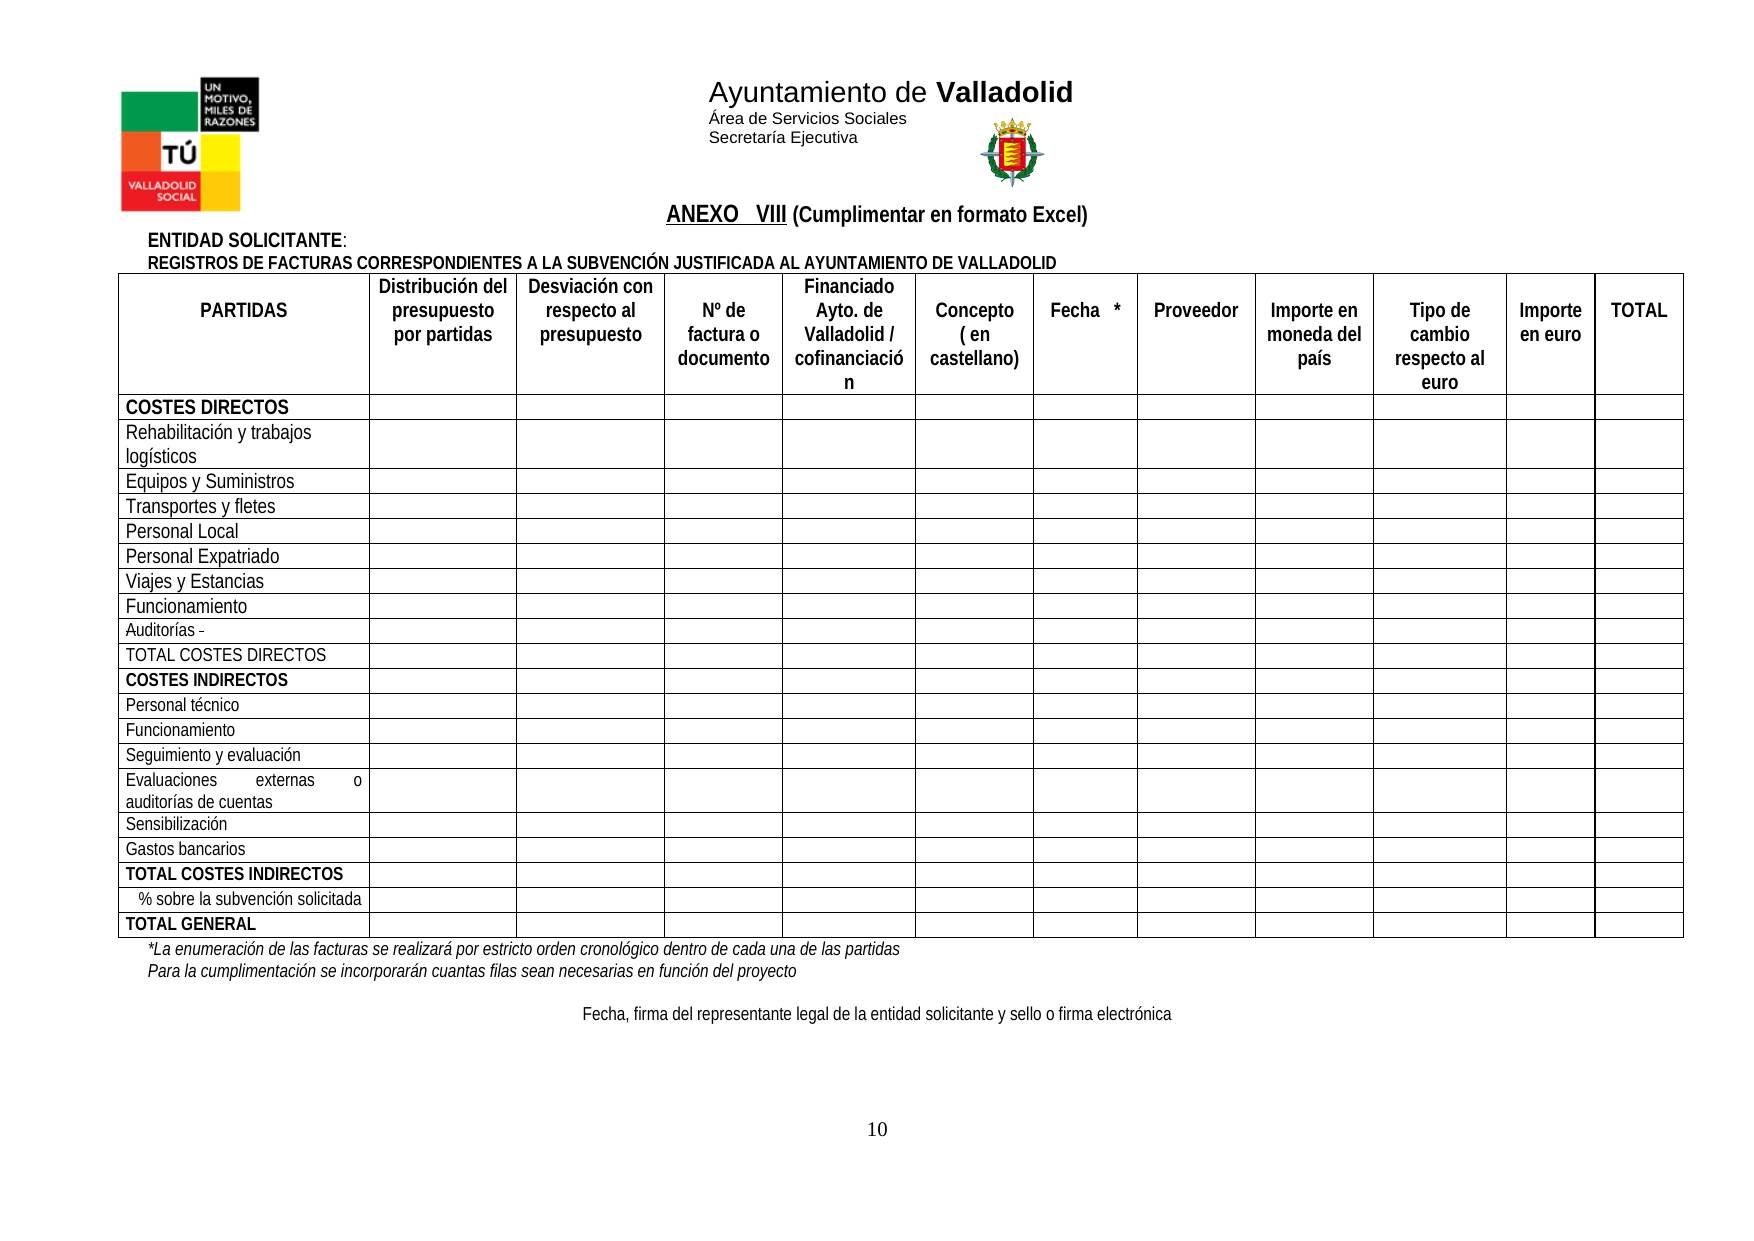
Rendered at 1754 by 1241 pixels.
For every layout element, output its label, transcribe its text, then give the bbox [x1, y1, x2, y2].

table_cell [783, 569, 915, 593]
table_cell [517, 544, 664, 568]
table_cell [1138, 544, 1255, 568]
table_cell [1256, 569, 1373, 593]
table_cell [370, 669, 516, 693]
table_cell [1138, 719, 1255, 743]
table_cell [1138, 469, 1255, 493]
table_cell [370, 644, 516, 668]
table_cell [1374, 694, 1506, 718]
table_cell [1596, 395, 1683, 419]
table_cell [783, 519, 915, 543]
table_cell [370, 813, 516, 837]
table_header Importe en moneda del país [1256, 274, 1373, 394]
table_cell [1034, 669, 1137, 693]
table_cell [370, 569, 516, 593]
table_cell [1034, 744, 1137, 768]
table_cell [1507, 594, 1594, 618]
table_cell [1374, 863, 1506, 887]
table_cell [665, 769, 782, 812]
table_cell [1507, 395, 1594, 419]
table_cell [783, 420, 915, 468]
table_cell [916, 569, 1033, 593]
table_cell [665, 494, 782, 518]
table_cell [1034, 813, 1137, 837]
table_cell [370, 838, 516, 862]
table_cell [916, 420, 1033, 468]
table_header TOTAL [1596, 274, 1683, 394]
table_cell [517, 694, 664, 718]
table_cell [517, 395, 664, 419]
table_cell [517, 913, 664, 937]
table_cell [1138, 888, 1255, 912]
table_cell [370, 888, 516, 912]
table_cell Funcionamiento [119, 594, 369, 618]
table_cell [517, 469, 664, 493]
table_cell [370, 719, 516, 743]
table_cell TOTAL GENERAL [119, 913, 369, 937]
table_cell [1138, 494, 1255, 518]
table_cell [1256, 619, 1373, 643]
table_cell [1374, 469, 1506, 493]
table_cell [1374, 619, 1506, 643]
table_cell [1256, 769, 1373, 812]
table_cell [916, 494, 1033, 518]
table_header PARTIDAS [119, 274, 369, 394]
table_cell [1034, 594, 1137, 618]
table_cell [783, 813, 915, 837]
table_cell [370, 619, 516, 643]
table_cell [1256, 813, 1373, 837]
table_cell [1374, 569, 1506, 593]
table_cell [1596, 420, 1683, 468]
table_cell [1138, 744, 1255, 768]
table_cell [1034, 694, 1137, 718]
table_cell [1596, 913, 1683, 937]
table_cell [1374, 519, 1506, 543]
table_header Concepto ( en castellano) [916, 274, 1033, 394]
table_cell [783, 594, 915, 618]
table_cell [1256, 744, 1373, 768]
picture [119, 75, 262, 214]
table_cell [665, 838, 782, 862]
table_cell [517, 420, 664, 468]
table_cell [1596, 769, 1683, 812]
table_cell [665, 594, 782, 618]
table_cell [1374, 594, 1506, 618]
table_cell [1034, 395, 1137, 419]
table_cell [1034, 494, 1137, 518]
table_cell [1138, 669, 1255, 693]
table_cell [916, 669, 1033, 693]
table_cell [370, 519, 516, 543]
table_cell [1034, 420, 1137, 468]
table_cell [1256, 544, 1373, 568]
table_cell [783, 694, 915, 718]
table_cell [1507, 744, 1594, 768]
table_cell [665, 888, 782, 912]
table_cell [1034, 619, 1137, 643]
table_cell Sensibilización [119, 813, 369, 837]
table_cell [1256, 694, 1373, 718]
table_cell [370, 544, 516, 568]
table_cell Evaluaciones externas o auditorías de cuentas [119, 769, 369, 812]
table_cell % sobre la subvención solicitada [119, 888, 369, 912]
table_cell [1138, 813, 1255, 837]
table_cell [1596, 888, 1683, 912]
table_cell [1507, 619, 1594, 643]
table_cell [783, 494, 915, 518]
table_cell [517, 769, 664, 812]
table_header Desviación con respecto al presupuesto [517, 274, 664, 394]
table_header Tipo de cambio respecto al euro [1374, 274, 1506, 394]
table_cell [1507, 469, 1594, 493]
table_cell [1256, 519, 1373, 543]
table_cell [665, 669, 782, 693]
table_cell [1256, 420, 1373, 468]
table_cell [1138, 519, 1255, 543]
table_cell [1256, 395, 1373, 419]
table_cell [1034, 569, 1137, 593]
table_cell [1507, 838, 1594, 862]
table_cell [783, 469, 915, 493]
table_cell [916, 888, 1033, 912]
text Fecha, firma del representante legal de la entidad solicitante y sello o firma electrónica [148, 1003, 1606, 1024]
table_cell TOTAL COSTES INDIRECTOS [119, 863, 369, 887]
table_cell [665, 813, 782, 837]
table_cell [783, 395, 915, 419]
table_cell Auditorías [119, 619, 369, 643]
table_cell [1374, 395, 1506, 419]
table_cell [1507, 813, 1594, 837]
table_cell [1138, 913, 1255, 937]
table_cell [1374, 913, 1506, 937]
table_cell [370, 494, 516, 518]
table_cell [1256, 494, 1373, 518]
table_cell [1138, 644, 1255, 668]
table_cell [916, 544, 1033, 568]
table_cell [783, 769, 915, 812]
table_cell Gastos bancarios [119, 838, 369, 862]
table_cell [517, 669, 664, 693]
table_cell [1374, 769, 1506, 812]
table_cell [1374, 888, 1506, 912]
table_cell [916, 519, 1033, 543]
table_cell [1507, 769, 1594, 812]
table_cell [1507, 494, 1594, 518]
table_cell [1374, 838, 1506, 862]
table_cell [916, 395, 1033, 419]
table_cell [783, 913, 915, 937]
table_cell [783, 669, 915, 693]
table_cell [665, 694, 782, 718]
table_cell Viajes y Estancias [119, 569, 369, 593]
table_cell [665, 913, 782, 937]
table_cell [1256, 594, 1373, 618]
table_cell Personal Expatriado [119, 544, 369, 568]
table_cell [517, 519, 664, 543]
table_cell [370, 420, 516, 468]
table_cell [1138, 769, 1255, 812]
table_cell [1256, 863, 1373, 887]
table_cell [517, 888, 664, 912]
table_cell Personal técnico [119, 694, 369, 718]
table_cell [1507, 644, 1594, 668]
table_cell [1507, 544, 1594, 568]
table_cell [1374, 544, 1506, 568]
text Para la cumplimentación se incorporarán cuantas filas sean necesarias en función del proyecto [148, 960, 1606, 981]
table_cell [1256, 838, 1373, 862]
table_cell [916, 769, 1033, 812]
table_cell [1034, 519, 1137, 543]
table_cell Personal Local [119, 519, 369, 543]
table_cell [665, 544, 782, 568]
table_cell [1596, 813, 1683, 837]
table_cell [916, 813, 1033, 837]
table_cell [1034, 913, 1137, 937]
table_cell [1596, 719, 1683, 743]
table_cell [1034, 719, 1137, 743]
table_cell [1138, 619, 1255, 643]
table_cell [916, 619, 1033, 643]
table_cell [1138, 420, 1255, 468]
table_cell [1256, 644, 1373, 668]
table_cell [517, 644, 664, 668]
table_cell [517, 813, 664, 837]
table_cell [1138, 594, 1255, 618]
table_cell [517, 744, 664, 768]
table_cell [783, 644, 915, 668]
table_cell [916, 594, 1033, 618]
table_cell [783, 744, 915, 768]
table_cell [1256, 469, 1373, 493]
table_cell [1256, 913, 1373, 937]
text *La enumeración de las facturas se realizará por estricto orden cronológico dentro de cada una de las partidas [148, 938, 1606, 960]
table_cell [665, 744, 782, 768]
table_cell [370, 863, 516, 887]
table_cell [517, 494, 664, 518]
table_cell [1596, 619, 1683, 643]
text ENTIDAD SOLICITANTE: [148, 228, 1606, 252]
table_cell [1596, 644, 1683, 668]
table_header Distribución del presupuesto por partidas [370, 274, 516, 394]
table_header Fecha * [1034, 274, 1137, 394]
table_cell [1034, 838, 1137, 862]
table_cell [370, 913, 516, 937]
table_cell [1034, 644, 1137, 668]
table_cell [1596, 544, 1683, 568]
table_cell Rehabilitación y trabajos logísticos [119, 420, 369, 468]
table_cell [1596, 838, 1683, 862]
table_cell Funcionamiento [119, 719, 369, 743]
table_cell [665, 569, 782, 593]
table_cell [370, 694, 516, 718]
table_cell [1596, 744, 1683, 768]
table_header Importe en euro [1507, 274, 1594, 394]
table_cell Transportes y fletes [119, 494, 369, 518]
table_cell [1507, 420, 1594, 468]
table_cell [370, 744, 516, 768]
table_cell [1138, 694, 1255, 718]
table_cell Seguimiento y evaluación [119, 744, 369, 768]
table_header Proveedor [1138, 274, 1255, 394]
table_cell [665, 619, 782, 643]
table_cell [1374, 719, 1506, 743]
table_cell [1034, 769, 1137, 812]
table_cell [916, 644, 1033, 668]
table_cell [1256, 669, 1373, 693]
table_cell [916, 694, 1033, 718]
table_cell [1596, 694, 1683, 718]
table_cell [1596, 519, 1683, 543]
table_cell [783, 544, 915, 568]
table_cell [1596, 494, 1683, 518]
table_cell [1138, 569, 1255, 593]
table_cell [783, 619, 915, 643]
table_cell [1596, 594, 1683, 618]
table_cell [1138, 863, 1255, 887]
table_cell [1374, 744, 1506, 768]
table_cell [665, 469, 782, 493]
table_cell [517, 594, 664, 618]
table_cell [665, 420, 782, 468]
table_cell [916, 863, 1033, 887]
table_cell [370, 594, 516, 618]
table_cell TOTAL COSTES DIRECTOS [119, 644, 369, 668]
table_cell [665, 719, 782, 743]
table_cell [1507, 719, 1594, 743]
table_cell [1034, 863, 1137, 887]
table_cell [1256, 719, 1373, 743]
table_cell [1596, 569, 1683, 593]
table_cell [1256, 888, 1373, 912]
table_cell [916, 913, 1033, 937]
table_cell Equipos y Suministros [119, 469, 369, 493]
table_cell [783, 838, 915, 862]
table_cell [783, 888, 915, 912]
table_cell [370, 395, 516, 419]
table_cell [783, 863, 915, 887]
table_cell [1507, 669, 1594, 693]
table_cell [665, 644, 782, 668]
table_cell [517, 719, 664, 743]
table_cell [517, 569, 664, 593]
table_cell [1507, 569, 1594, 593]
table_cell [1034, 469, 1137, 493]
table_cell [665, 395, 782, 419]
table_cell [783, 719, 915, 743]
table_cell [1374, 813, 1506, 837]
table_cell [1374, 494, 1506, 518]
table_cell [1507, 519, 1594, 543]
table_cell [1374, 644, 1506, 668]
table_cell [1374, 669, 1506, 693]
table_header Nº de factura o documento [665, 274, 782, 394]
table_cell [1507, 913, 1594, 937]
table_cell COSTES DIRECTOS [119, 395, 369, 419]
table_cell [1034, 888, 1137, 912]
table_header Financiado Ayto. de Valladolid / cofinanciación [783, 274, 915, 394]
table_cell [916, 744, 1033, 768]
table_cell [665, 863, 782, 887]
table_cell [916, 719, 1033, 743]
table_cell COSTES INDIRECTOS [119, 669, 369, 693]
table_cell [370, 769, 516, 812]
table_cell [517, 863, 664, 887]
table_cell [1034, 544, 1137, 568]
table_cell [517, 619, 664, 643]
table_cell [1374, 420, 1506, 468]
table_cell [1507, 888, 1594, 912]
table_cell [370, 469, 516, 493]
table_cell [1507, 863, 1594, 887]
table_cell [665, 519, 782, 543]
table_cell [916, 838, 1033, 862]
text ANEXO VIII (Cumplimentar en formato Excel) [148, 199, 1606, 228]
table_cell [1596, 669, 1683, 693]
text REGISTROS DE FACTURAS CORRESPONDIENTES A LA SUBVENCIÓN JUSTIFICADA AL AYUNTAMIENTO DE VALLADOLID [148, 252, 1606, 273]
table_cell [1596, 863, 1683, 887]
table_cell [517, 838, 664, 862]
picture [978, 115, 1050, 189]
table_cell [1138, 395, 1255, 419]
table_cell [1596, 469, 1683, 493]
table_cell [1138, 838, 1255, 862]
table_cell [1507, 694, 1594, 718]
table_cell [916, 469, 1033, 493]
